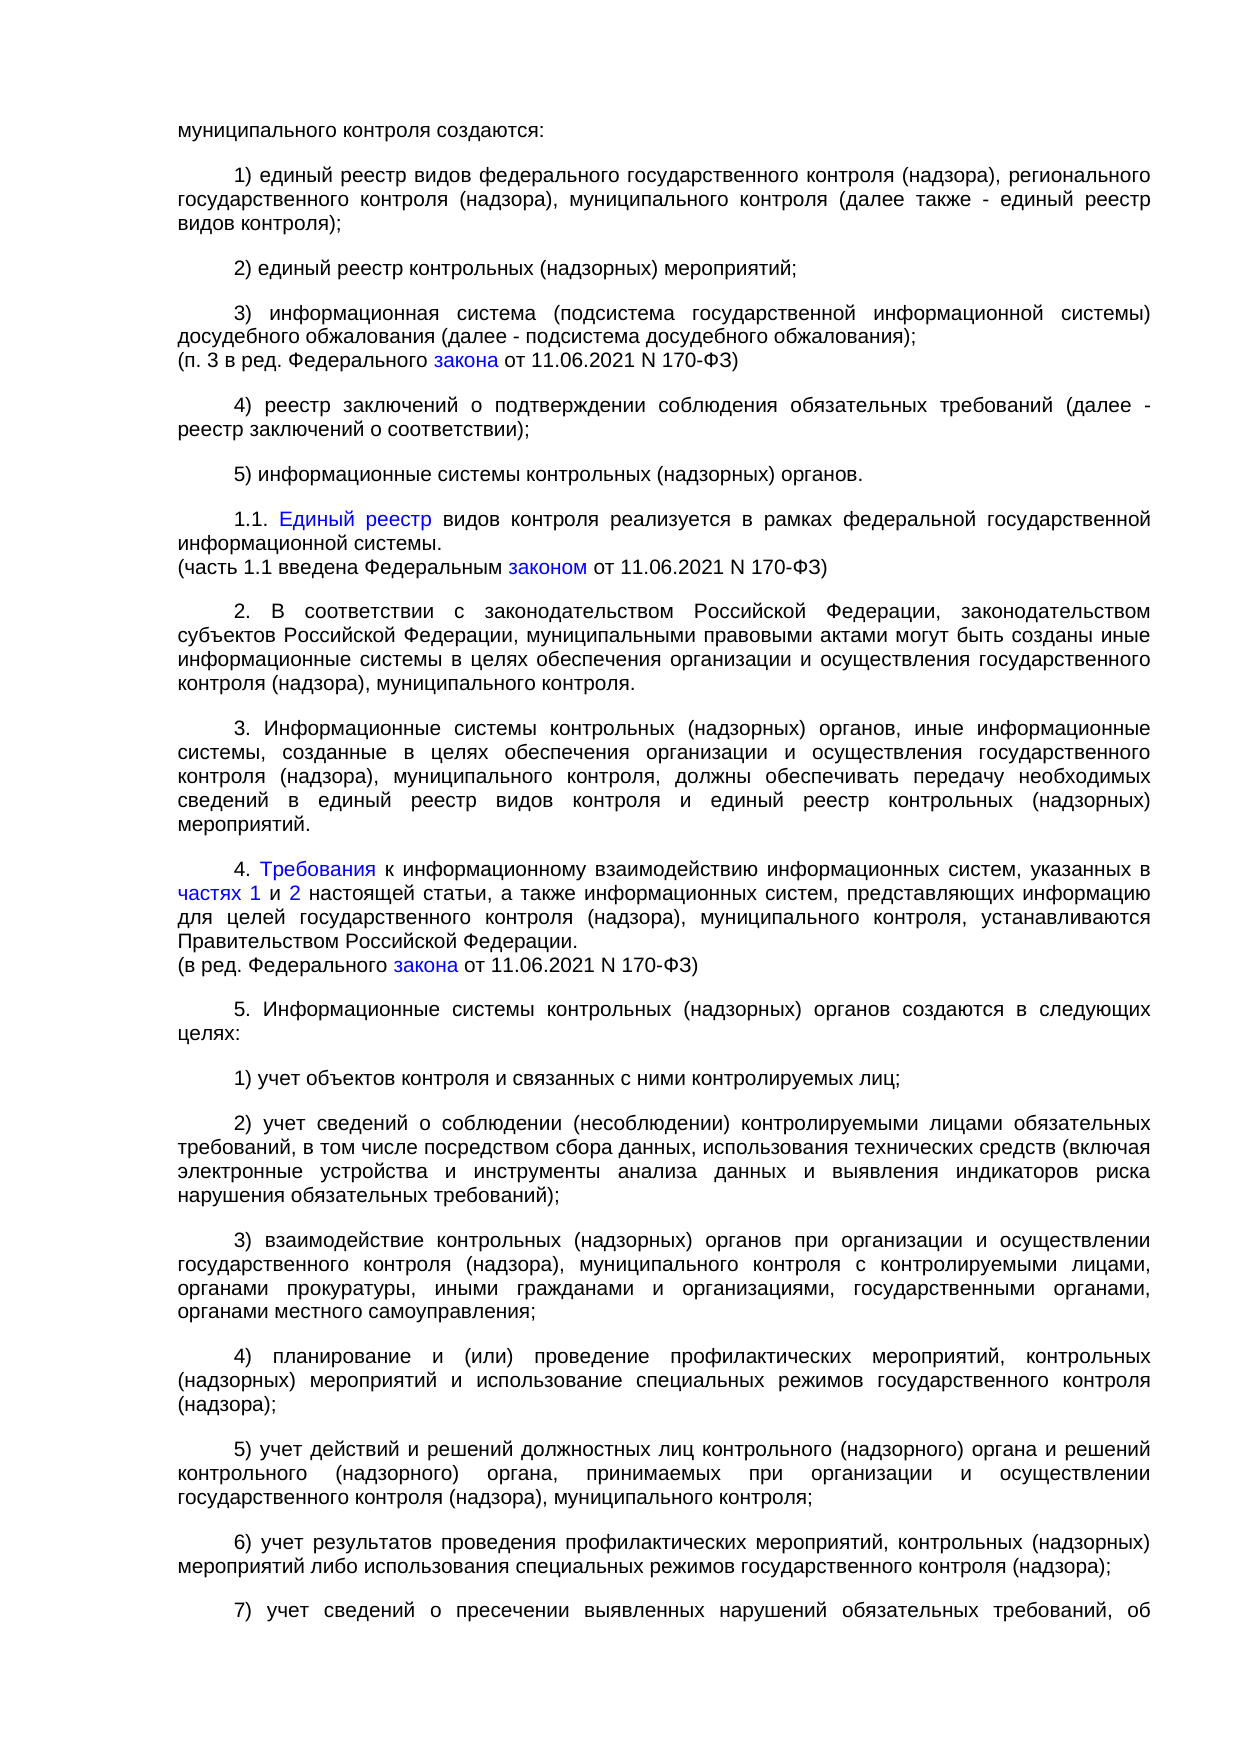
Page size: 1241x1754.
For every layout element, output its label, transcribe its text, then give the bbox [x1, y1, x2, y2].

text 5. Информационные системы контрольных (надзорных) органов создаются в следующих целях: [177, 997, 1152, 1045]
text 2. В соответствии с законодательством Российской Федерации, законодательством субъектов Российской Федерации, муниципальными правовыми актами могут быть созданы иные информационные системы в целях обеспечения организации и осуществления государственного контроля (надзора), муниципального контроля. [177, 599, 1152, 695]
text 1) учет объектов контроля и связанных с ними контролируемых лиц; [177, 1066, 1152, 1090]
text 3. Информационные системы контрольных (надзорных) органов, иные информационные системы, созданные в целях обеспечения организации и осуществления государственного контроля (надзора), муниципального контроля, должны обеспечивать передачу необходимых сведений в единый реестр видов контроля и единый реестр контрольных (надзорных) мероприятий. [177, 716, 1152, 836]
text 4) планирование и (или) проведение профилактических мероприятий, контрольных (надзорных) мероприятий и использование специальных режимов государственного контроля (надзора); [177, 1344, 1152, 1416]
text 2) единый реестр контрольных (надзорных) мероприятий; [177, 256, 1152, 279]
text 6) учет результатов проведения профилактических мероприятий, контрольных (надзорных) мероприятий либо использования специальных режимов государственного контроля (надзора); [177, 1529, 1152, 1577]
text 4) реестр заключений о подтверждении соблюдения обязательных требований (далее - реестр заключений о соответствии); [177, 393, 1152, 441]
text 4. Требования к информационному взаимодействию информационных систем, указанных в частях 1 и 2 настоящей статьи, а также информационных систем, представляющих информацию для целей государственного контроля (надзора), муниципального контроля, устанавливаются Правительством Российской Федерации. [177, 857, 1152, 952]
text 5) учет действий и решений должностных лиц контрольного (надзорного) органа и решений контрольного (надзорного) органа, принимаемых при организации и осуществлении государственного контроля (надзора), муниципального контроля; [177, 1437, 1152, 1509]
text 3) взаимодействие контрольных (надзорных) органов при организации и осуществлении государственного контроля (надзора), муниципального контроля с контролируемыми лицами, органами прокуратуры, иными гражданами и организациями, государственными органами, органами местного самоуправления; [177, 1227, 1152, 1323]
text (часть 1.1 введена Федеральным законом от 11.06.2021 N 170-ФЗ) [177, 554, 1152, 578]
text 2) учет сведений о соблюдении (несоблюдении) контролируемыми лицами обязательных требований, в том числе посредством сбора данных, использования технических средств (включая электронные устройства и инструменты анализа данных и выявления индикаторов риска нарушения обязательных требований); [177, 1111, 1152, 1207]
text 1.1. Единый реестр видов контроля реализуется в рамках федеральной государственной информационной системы. [177, 507, 1152, 554]
text (п. 3 в ред. Федерального закона от 11.06.2021 N 170-ФЗ) [177, 348, 1152, 372]
text 5) информационные системы контрольных (надзорных) органов. [177, 462, 1152, 486]
text 3) информационная система (подсистема государственной информационной системы) досудебного обжалования (далее - подсистема досудебного обжалования); [177, 300, 1152, 348]
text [177, 1598, 1152, 1622]
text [177, 118, 1152, 142]
text (в ред. Федерального закона от 11.06.2021 N 170-ФЗ) [177, 952, 1152, 976]
text 1) единый реестр видов федерального государственного контроля (надзора), регионального государственного контроля (надзора), муниципального контроля (далее также - единый реестр видов контроля); [177, 163, 1152, 235]
